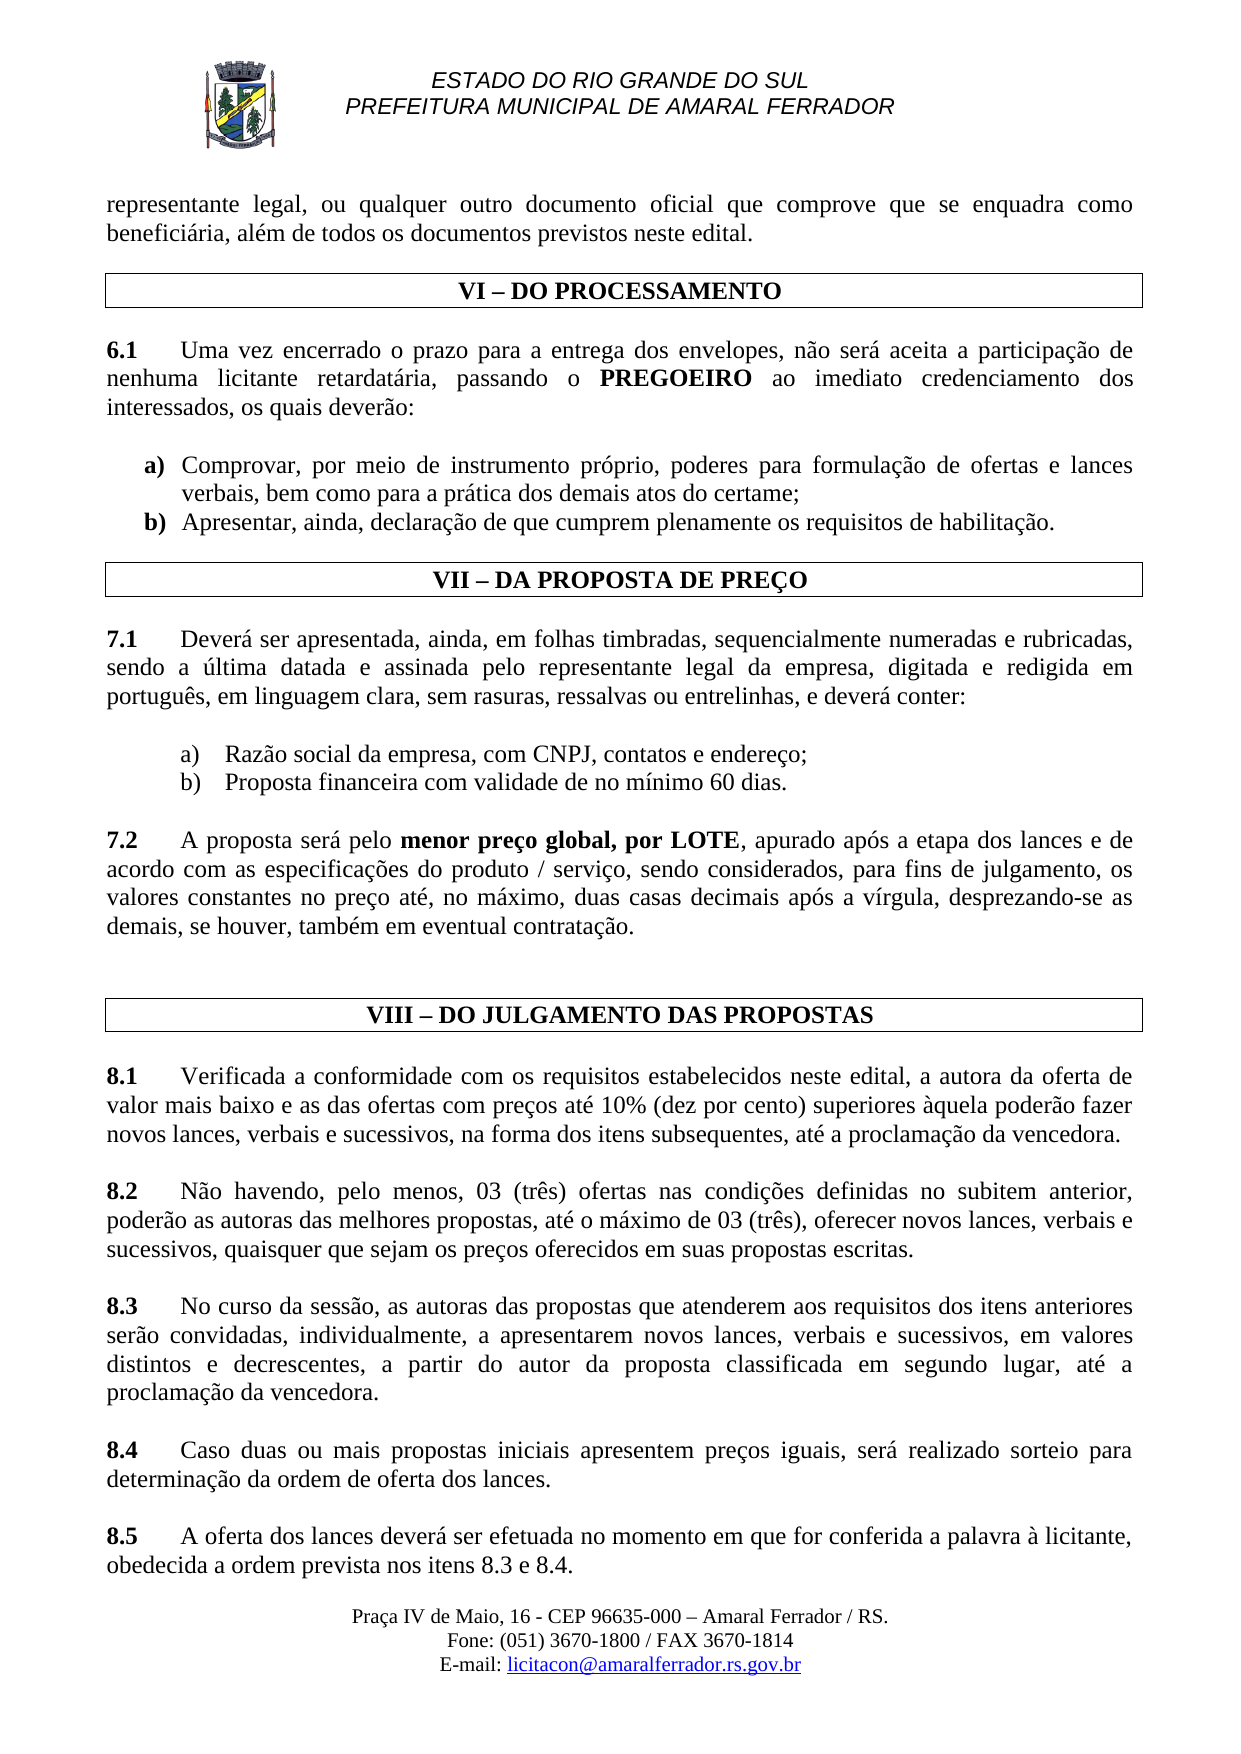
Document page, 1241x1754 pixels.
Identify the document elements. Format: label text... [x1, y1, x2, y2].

list No curso da sessão, as autoras das propostas que atenderem aos requisitos dos itens anteriores serão convidadas, individualmente, a apresentarem novos lances, verbais e sucessivos, em valores distintos e decrescentes, a partir do autor da proposta classificada em segundo lugar, até a proclamação da vencedora. [106, 1291, 1134, 1406]
list Apresentar, ainda, declaração de que cumprem plenamente os requisitos de habilitação. [144, 507, 1134, 536]
list Comprovar, por meio de instrumento próprio, poderes para formulação de ofertas e lances verbais, bem como para a prática dos demais atos do certame; [144, 450, 1134, 507]
list Proposta financeira com validade de no mínimo 60 dias. [180, 767, 1134, 796]
text VII – DA PROPOSTA DE PREÇO [106, 563, 1142, 596]
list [106, 189, 1134, 247]
list Deverá ser apresentada, ainda, em folhas timbradas, sequencialmente numeradas e rubricadas, sendo a última datada e assinada pelo representante legal da empresa, digitada e redigida em português, em linguagem clara, sem rasuras, ressalvas ou entrelinhas, e deverá conter: [106, 624, 1134, 710]
list Uma vez encerrado o prazo para a entrega dos envelopes, não será aceita a participação de nenhuma licitante retardatária, passando o PREGOEIRO ao imediato credenciamento dos interessados, os quais deverão: [106, 335, 1134, 421]
list Caso duas ou mais propostas iniciais apresentem preços iguais, será realizado sorteio para determinação da ordem de oferta dos lances. [106, 1435, 1134, 1492]
list Razão social da empresa, com CNPJ, contatos e endereço; [180, 739, 1134, 767]
text VI – DO PROCESSAMENTO [106, 274, 1142, 307]
list Verificada a conformidade com os requisitos estabelecidos neste edital, a autora da oferta de valor mais baixo e as das ofertas com preços até 10% (dez por cento) superiores àquela poderão fazer novos lances, verbais e sucessivos, na forma dos itens subsequentes, até a proclamação da vencedora. [106, 1061, 1134, 1147]
list A proposta será pelo menor preço global, por LOTE, apurado após a etapa dos lances e de acordo com as especificações do produto / serviço, sendo considerados, para fins de julgamento, os valores constantes no preço até, no máximo, duas casas decimais após a vírgula, desprezando-se as demais, se houver, também em eventual contratação. [106, 825, 1134, 940]
list A oferta dos lances deverá ser efetuada no momento em que for conferida a palavra à licitante, obedecida a ordem prevista nos itens 8.3 e 8.4. [106, 1521, 1134, 1579]
text VIII – DO JULGAMENTO DAS PROPOSTAS [106, 999, 1142, 1031]
list Não havendo, pelo menos, 03 (três) ofertas nas condições definidas no subitem anterior, poderão as autoras das melhores propostas, até o máximo de 03 (três), oferecer novos lances, verbais e sucessivos, quaisquer que sejam os preços oferecidos em suas propostas escritas. [106, 1176, 1134, 1262]
